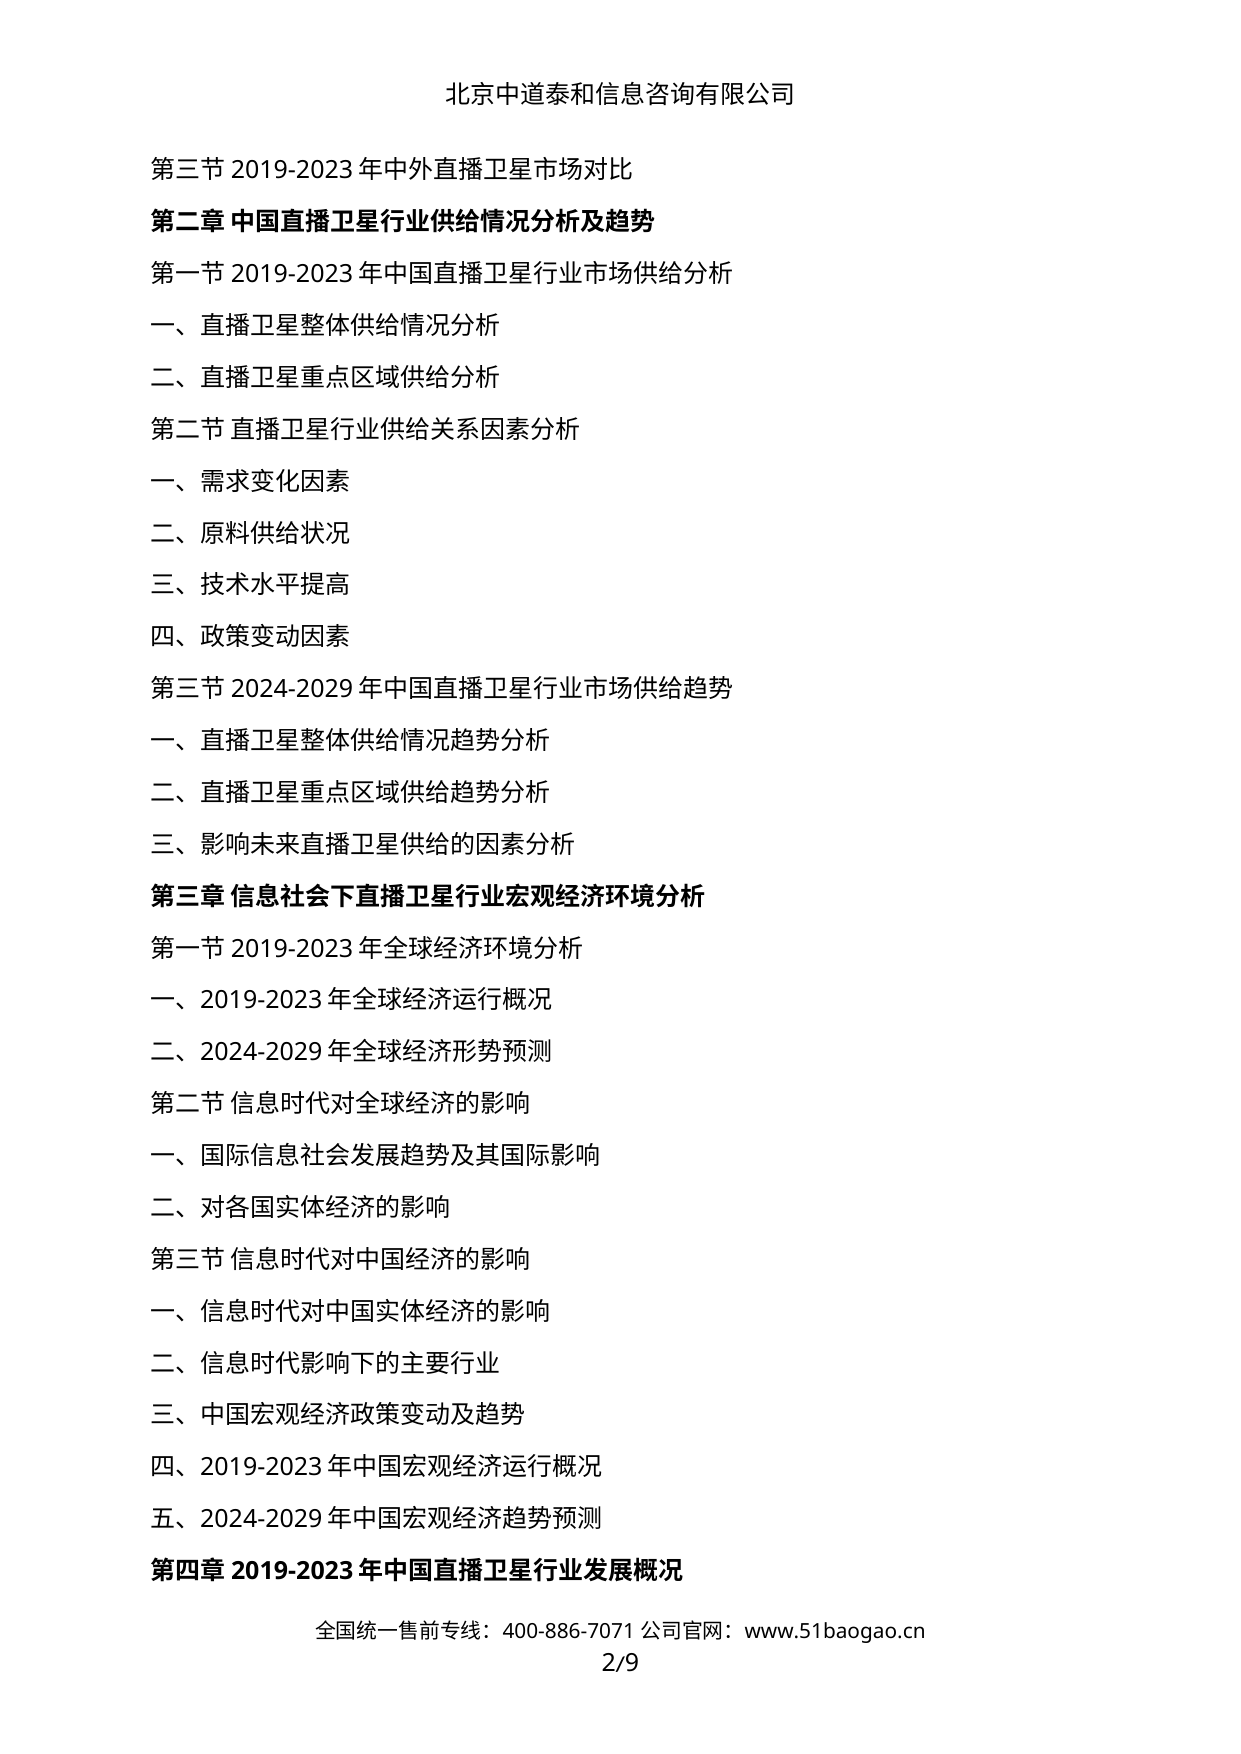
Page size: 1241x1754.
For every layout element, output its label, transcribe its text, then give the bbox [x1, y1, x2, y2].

text 一、直播卫星整体供给情况趋势分析 [150, 721, 1090, 757]
text 第一节 2019-2023年中国直播卫星行业市场供给分析 [150, 254, 1090, 290]
text 第三节 2024-2029年中国直播卫星行业市场供给趋势 [150, 669, 1090, 705]
text 二、直播卫星重点区域供给趋势分析 [150, 772, 1090, 809]
text 第三节 信息时代对中国经济的影响 [150, 1239, 1090, 1276]
text 第一节 2019-2023年全球经济环境分析 [150, 928, 1090, 964]
text 二、原料供给状况 [150, 513, 1090, 549]
text 第三章 信息社会下直播卫星行业宏观经济环境分析 [150, 876, 1090, 912]
text 五、2024-2029年中国宏观经济趋势预测 [150, 1499, 1090, 1535]
text 二、对各国实体经济的影响 [150, 1187, 1090, 1224]
text 第三节 2019-2023年中外直播卫星市场对比 [150, 150, 1090, 186]
text 三、技术水平提高 [150, 565, 1090, 601]
text 四、2019-2023年中国宏观经济运行概况 [150, 1447, 1090, 1483]
text 二、信息时代影响下的主要行业 [150, 1343, 1090, 1379]
text 一、需求变化因素 [150, 461, 1090, 497]
text 第二章 中国直播卫星行业供给情况分析及趋势 [150, 202, 1090, 238]
text 三、中国宏观经济政策变动及趋势 [150, 1395, 1090, 1431]
text 第二节 信息时代对全球经济的影响 [150, 1084, 1090, 1120]
text 第二节 直播卫星行业供给关系因素分析 [150, 409, 1090, 446]
text 一、直播卫星整体供给情况分析 [150, 306, 1090, 342]
text 一、2019-2023年全球经济运行概况 [150, 980, 1090, 1016]
text 第四章 2019-2023年中国直播卫星行业发展概况 [150, 1551, 1090, 1587]
text 一、国际信息社会发展趋势及其国际影响 [150, 1136, 1090, 1172]
text 四、政策变动因素 [150, 617, 1090, 653]
text 三、影响未来直播卫星供给的因素分析 [150, 824, 1090, 861]
text 二、2024-2029年全球经济形势预测 [150, 1032, 1090, 1068]
text 一、信息时代对中国实体经济的影响 [150, 1291, 1090, 1327]
text 二、直播卫星重点区域供给分析 [150, 357, 1090, 394]
